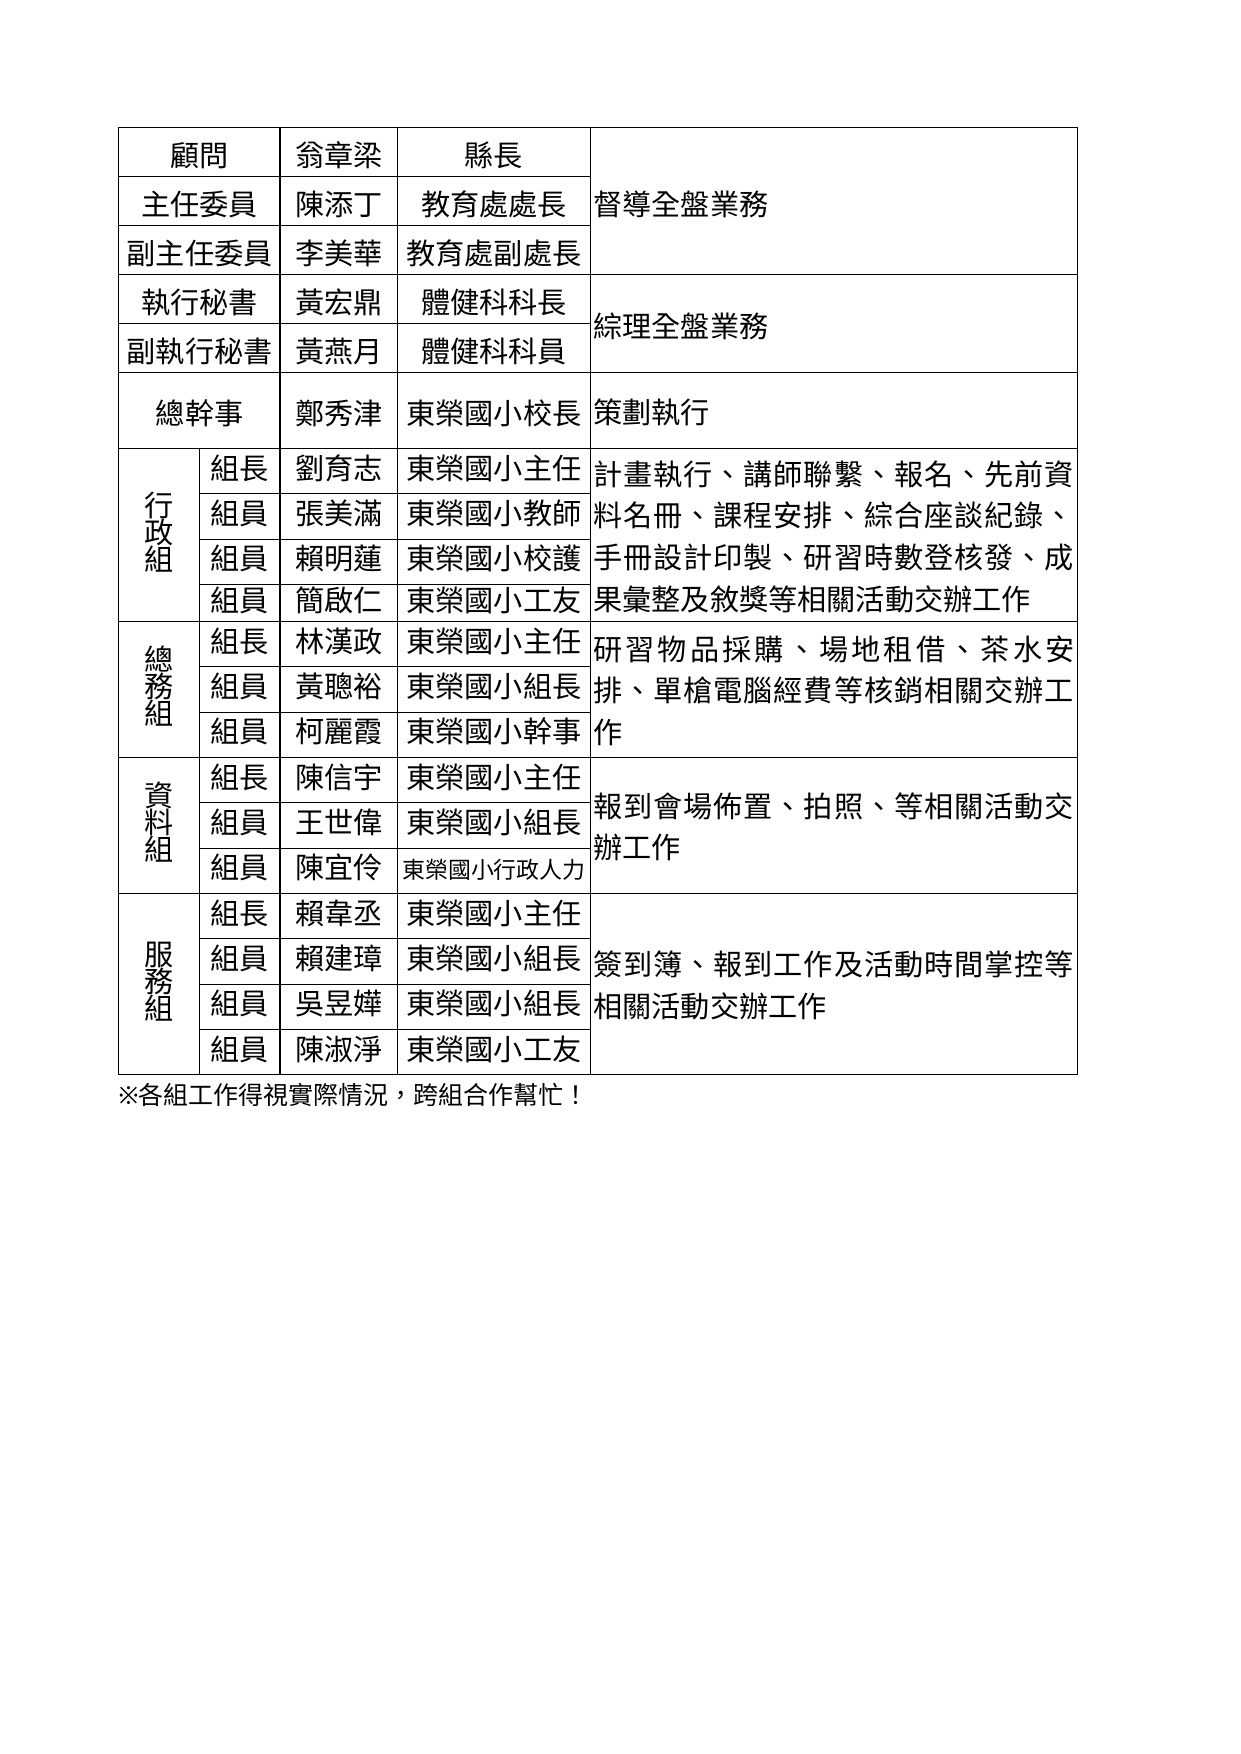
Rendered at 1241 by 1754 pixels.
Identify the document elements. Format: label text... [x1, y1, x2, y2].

table_cell 東榮國小工友 [398, 1030, 590, 1074]
table_cell 組員 [200, 540, 279, 584]
table_cell 副主任委員 [119, 226, 279, 274]
table_cell 陳添丁 [281, 177, 397, 225]
table_cell 總 務 組 [119, 622, 199, 757]
table_cell 東榮國小校長 [398, 373, 590, 448]
table_cell 行 政 組 [119, 449, 199, 621]
table_cell 黃宏鼎 [281, 275, 397, 323]
table_cell 東榮國小組長 [398, 667, 590, 712]
table_cell 東榮國小主任 [398, 622, 590, 666]
table_cell 綜理全盤業務 [591, 275, 1077, 372]
table_cell 體健科科長 [398, 275, 590, 323]
table_cell 陳淑淨 [281, 1030, 397, 1074]
table_cell 李美華 [281, 226, 397, 274]
table_cell 組員 [200, 1030, 279, 1074]
table_cell 東榮國小組長 [398, 803, 590, 847]
table_cell 林漢政 [281, 622, 397, 666]
table_cell 陳宜伶 [281, 849, 397, 893]
table_cell 組員 [200, 494, 279, 538]
table_cell 體健科科員 [398, 324, 590, 372]
table_cell 計畫執行、講師聯繫、報名、先前資料名冊、課程安排、綜合座談紀錄、手冊設計印製、研習時數登核發、成果彙整及敘獎等相關活動交辦工作 [591, 449, 1077, 621]
table_cell 總幹事 [119, 373, 279, 448]
table_cell 東榮國小工友 [398, 585, 590, 621]
table_cell 資 料 組 [119, 758, 199, 893]
table_cell 簡啟仁 [281, 585, 397, 621]
text ※各組工作得視實際情況，跨組合作幫忙！ [118, 1075, 1122, 1113]
table_cell 賴建璋 [281, 939, 397, 983]
table_cell 劉育志 [281, 449, 397, 493]
table_cell 東榮國小教師 [398, 494, 590, 538]
table_cell 組員 [200, 667, 279, 712]
table_cell 顧問 [119, 128, 279, 176]
table_cell 服 務 組 [119, 894, 199, 1074]
table_cell 東榮國小行政人力 [398, 849, 590, 893]
table_cell 王世偉 [281, 803, 397, 847]
table_cell 鄭秀津 [281, 373, 397, 448]
table_cell 簽到簿、報到工作及活動時間掌控等相關活動交辦工作 [591, 894, 1077, 1074]
table_cell 策劃執行 [591, 373, 1077, 448]
table_cell 東榮國小組長 [398, 985, 590, 1029]
table_cell 賴韋丞 [281, 894, 397, 938]
table_cell 賴明蓮 [281, 540, 397, 584]
table_cell 張美滿 [281, 494, 397, 538]
table_cell 教育處處長 [398, 177, 590, 225]
table_cell 東榮國小主任 [398, 449, 590, 493]
table_cell 組員 [200, 849, 279, 893]
table_cell 報到會場佈置、拍照、等相關活動交辦工作 [591, 758, 1077, 893]
table_cell 吳昱嬅 [281, 985, 397, 1029]
table_cell 東榮國小主任 [398, 894, 590, 938]
table_cell 督導全盤業務 [591, 128, 1077, 274]
table_cell 組員 [200, 939, 279, 983]
table_cell 翁章梁 [281, 128, 397, 176]
table_cell 黃燕月 [281, 324, 397, 372]
table_cell 東榮國小主任 [398, 758, 590, 802]
table_cell 東榮國小組長 [398, 939, 590, 983]
table_cell 黃聰裕 [281, 667, 397, 712]
table_cell 副執行秘書 [119, 324, 279, 372]
table_cell 組長 [200, 894, 279, 938]
table_cell 陳信宇 [281, 758, 397, 802]
table_cell 組員 [200, 803, 279, 847]
table_cell 主任委員 [119, 177, 279, 225]
table_cell 研習物品採購、場地租借、茶水安排、單槍電腦經費等核銷相關交辦工作 [591, 622, 1077, 757]
table_cell 組員 [200, 585, 279, 621]
table_cell 組長 [200, 449, 279, 493]
table_cell 組長 [200, 622, 279, 666]
table_cell 執行秘書 [119, 275, 279, 323]
table_cell 組員 [200, 985, 279, 1029]
table_cell 教育處副處長 [398, 226, 590, 274]
table_cell 組員 [200, 713, 279, 757]
table_cell 柯麗霞 [281, 713, 397, 757]
table_cell 東榮國小校護 [398, 540, 590, 584]
table_cell 組長 [200, 758, 279, 802]
table_cell 東榮國小幹事 [398, 713, 590, 757]
table_cell 縣長 [398, 128, 590, 176]
